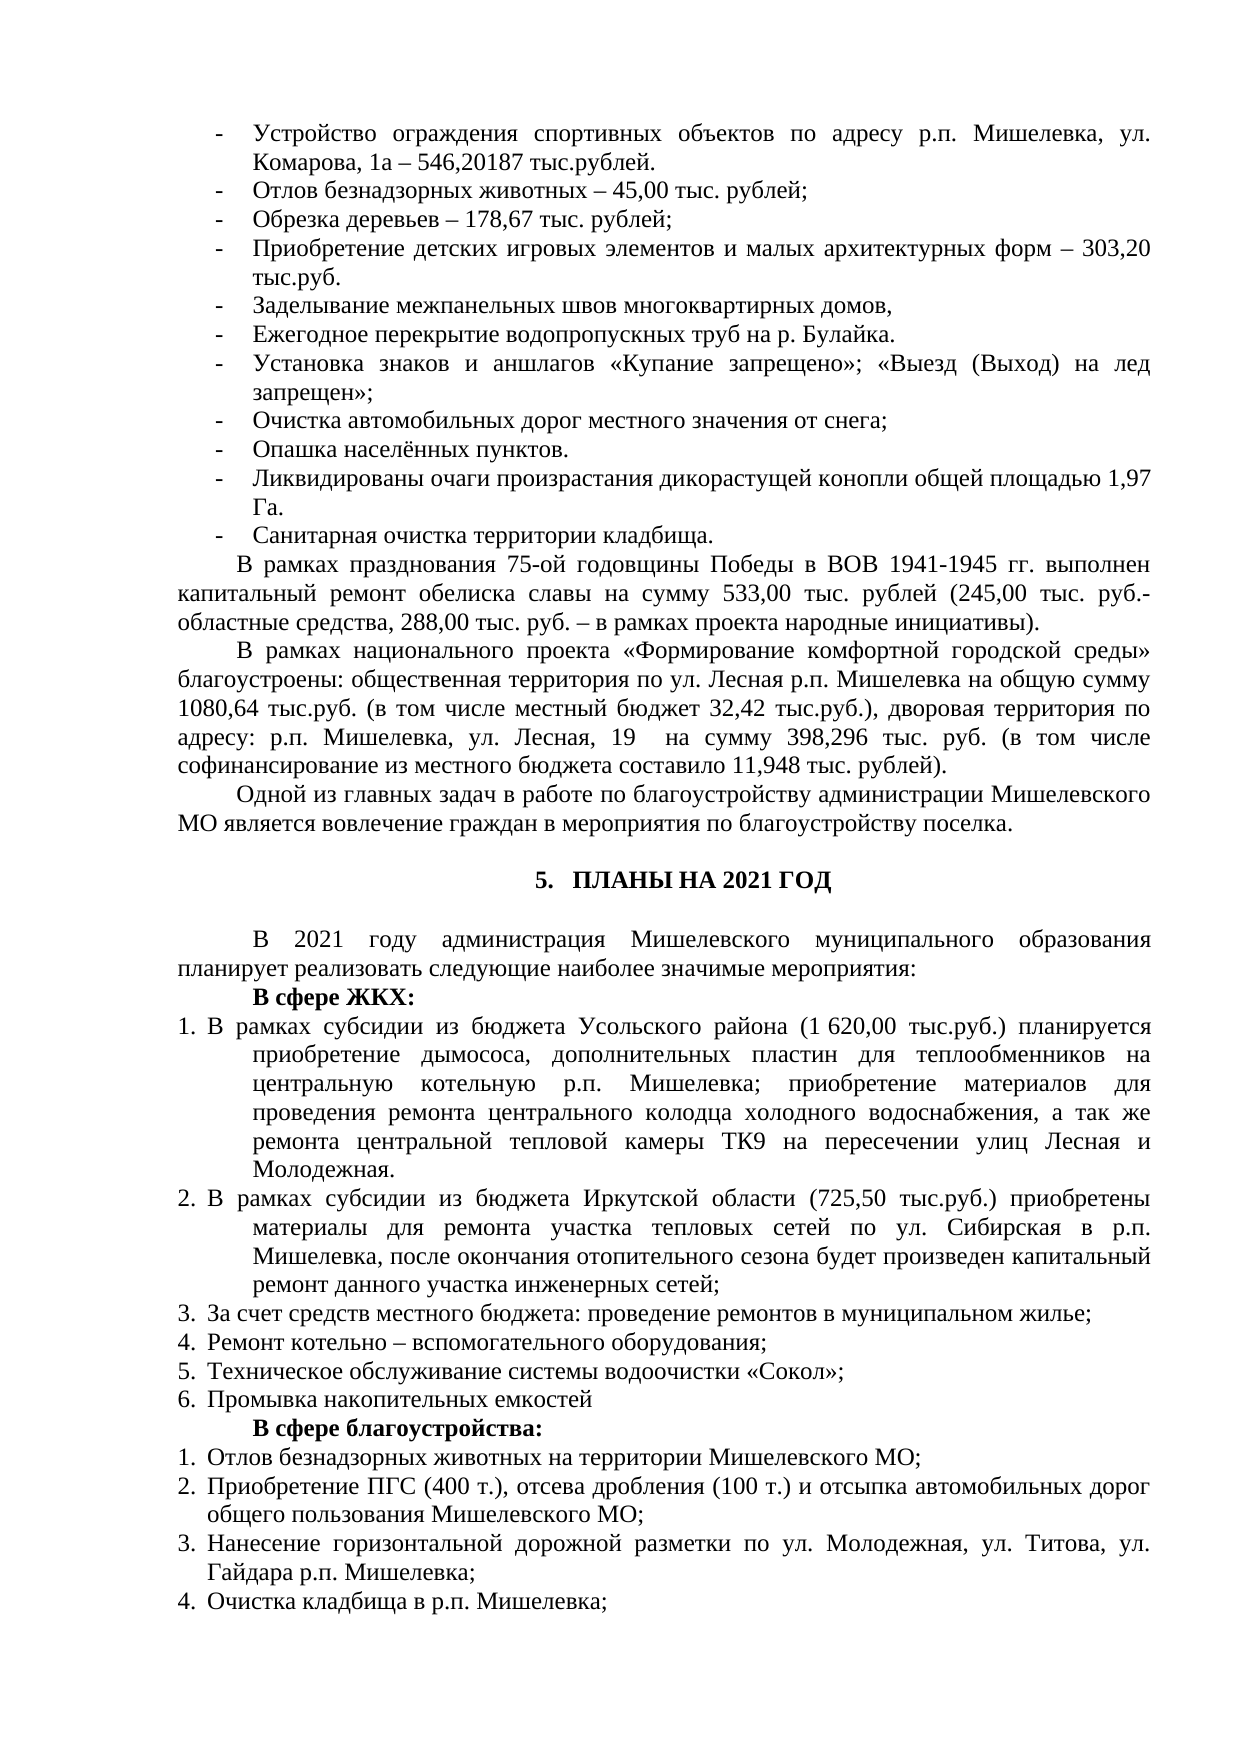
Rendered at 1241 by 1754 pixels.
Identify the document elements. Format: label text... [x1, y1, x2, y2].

text В рамках празднования 75-ой годовщины Победы в ВОВ 1941-1945 гг. выполнен капитальный ремонт обелиска славы на сумму 533,00 тыс. рублей (245,00 тыс. руб.- областные средства, 288,00 тыс. руб. – в рамках проекта народные инициативы). [177, 549, 1152, 636]
list Техническое обслуживание системы водоочистки «Сокол»; [177, 1356, 1152, 1384]
list Установка знаков и аншлагов «Купание запрещено»; «Выезд (Выход) на лед запрещен»; [215, 348, 1152, 406]
list Ремонт котельно – вспомогательного оборудования; [177, 1327, 1152, 1356]
list Нанесение горизонтальной дорожной разметки по ул. Молодежная, ул. Титова, ул. Гайдара р.п. Мишелевка; [177, 1528, 1152, 1586]
list Ежегодное перекрытие водопропускных труб на р. Булайка. [215, 319, 1152, 348]
list Очистка кладбища в р.п. Мишелевка; [177, 1586, 1152, 1614]
list В рамках субсидии из бюджета Усольского района (1 620,00 тыс.руб.) планируется приобретение дымососа, дополнительных пластин для теплообменников на центральную котельную р.п. Мишелевка; приобретение материалов для проведения ремонта центрального колодца холодного водоснабжения, а так же ремонта центральной тепловой камеры ТК9 на пересечении улиц Лесная и Молодежная. [177, 1011, 1152, 1183]
list Отлов безнадзорных животных – 45,00 тыс. рублей; [215, 176, 1152, 204]
list ПЛАНЫ НА 2021 ГОД [215, 866, 1152, 894]
list Опашка населённых пунктов. [215, 434, 1152, 463]
list Обрезка деревьев – 178,67 тыс. рублей; [215, 204, 1152, 233]
list Ликвидированы очаги произрастания дикорастущей конопли общей площадью 1,97 Га. [215, 463, 1152, 521]
list Приобретение детских игровых элементов и малых архитектурных форм – 303,20 тыс.руб. [215, 233, 1152, 291]
list За счет средств местного бюджета: проведение ремонтов в муниципальном жилье; [177, 1298, 1152, 1327]
text В 2021 году администрация Мишелевского муниципального образования планирует реализовать следующие наиболее значимые мероприятия: [177, 924, 1152, 982]
list Заделывание межпанельных швов многоквартирных домов, [215, 291, 1152, 319]
text Одной из главных задач в работе по благоустройству администрации Мишелевского МО является вовлечение граждан в мероприятия по благоустройству поселка. [177, 779, 1152, 837]
text В сфере ЖКХ: [177, 982, 1152, 1011]
text В сфере благоустройства: [177, 1413, 1152, 1442]
list Устройство ограждения спортивных объектов по адресу р.п. Мишелевка, ул. Комарова, 1а – 546,20187 тыс.рублей. [215, 118, 1152, 176]
list Очистка автомобильных дорог местного значения от снега; [215, 406, 1152, 434]
list Приобретение ПГС (400 т.), отсева дробления (100 т.) и отсыпка автомобильных дорог общего пользования Мишелевского МО; [177, 1471, 1152, 1528]
list В рамках субсидии из бюджета Иркутской области (725,50 тыс.руб.) приобретены материалы для ремонта участка тепловых сетей по ул. Сибирская в р.п. Мишелевка, после окончания отопительного сезона будет произведен капитальный ремонт данного участка инженерных сетей; [177, 1183, 1152, 1298]
list Промывка накопительных емкостей [177, 1384, 1152, 1413]
list В рамках национального проекта «Формирование комфортной городской среды» благоустроены: общественная территория по ул. Лесная р.п. Мишелевка на общую сумму 1080,64 тыс.руб. (в том числе местный бюджет 32,42 тыс.руб.), дворовая территория по адресу: р.п. Мишелевка, ул. Лесная, 19 на сумму 398,296 тыс. руб. (в том числе софинансирование из местного бюджета составило 11,948 тыс. рублей). [177, 636, 1152, 779]
list Санитарная очистка территории кладбища. [215, 521, 1152, 549]
list Отлов безнадзорных животных на территории Мишелевского МО; [177, 1442, 1152, 1471]
